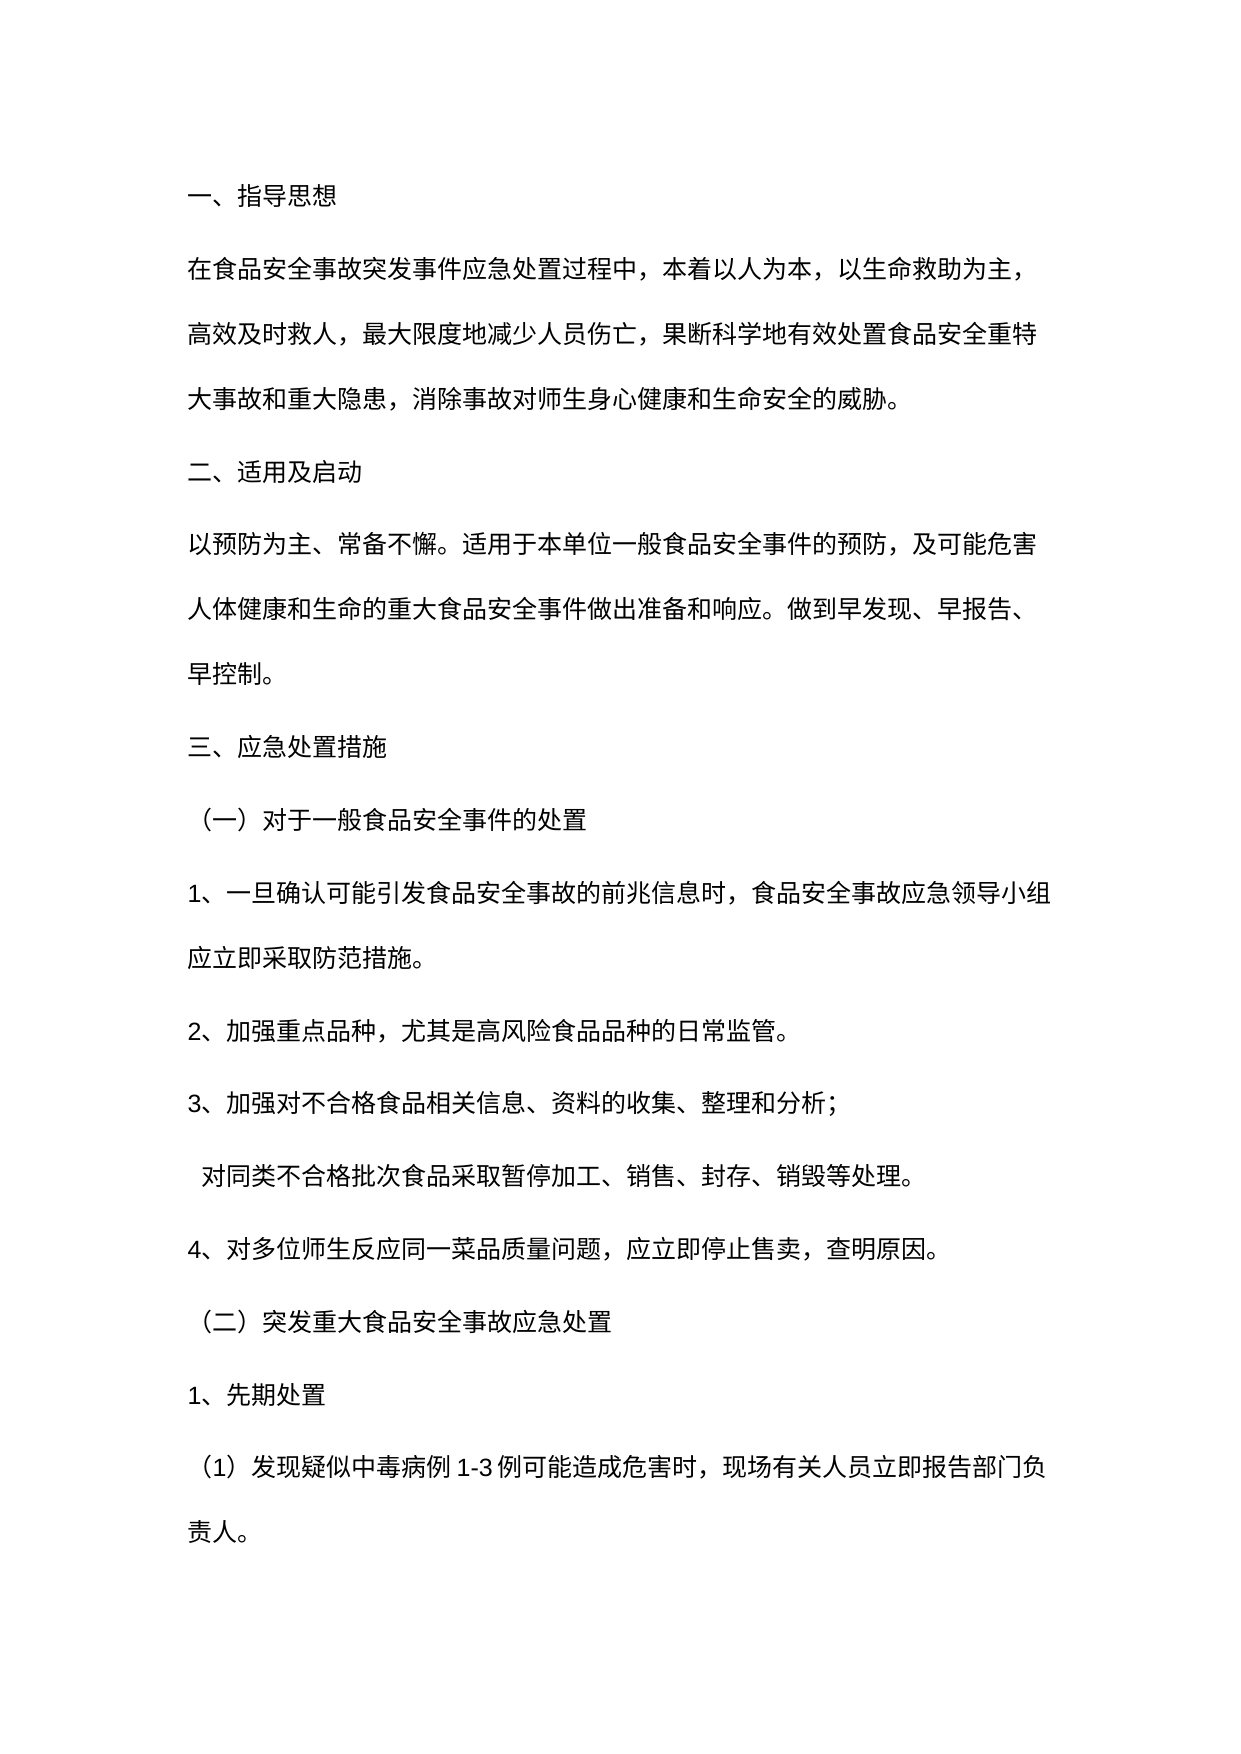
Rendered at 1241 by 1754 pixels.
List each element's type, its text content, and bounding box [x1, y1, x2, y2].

text 3、加强对不合格食品相关信息、资料的收集、整理和分析； [187, 1069, 1053, 1134]
text （1）发现疑似中毒病例1-3例可能造成危害时，现场有关人员立即报告部门负责人。 [187, 1433, 1053, 1563]
text （二）突发重大食品安全事故应急处置 [187, 1288, 1053, 1353]
text 2、加强重点品种，尤其是高风险食品品种的日常监管。 [187, 997, 1053, 1062]
text 一、指导思想 [187, 162, 1053, 227]
text 以预防为主、常备不懈。适用于本单位一般食品安全事件的预防，及可能危害人体健康和生命的重大食品安全事件做出准备和响应。做到早发现、早报告、早控制。 [187, 510, 1053, 705]
text 对同类不合格批次食品采取暂停加工、销售、封存、销毁等处理。 [187, 1142, 1053, 1207]
text 二、适用及启动 [187, 438, 1053, 503]
text 1、一旦确认可能引发食品安全事故的前兆信息时，食品安全事故应急领导小组应立即采取防范措施。 [187, 859, 1053, 989]
text 三、应急处置措施 [187, 713, 1053, 778]
text （一）对于一般食品安全事件的处置 [187, 786, 1053, 851]
text 4、对多位师生反应同一菜品质量问题，应立即停止售卖，查明原因。 [187, 1215, 1053, 1280]
text 在食品安全事故突发事件应急处置过程中，本着以人为本，以生命救助为主，高效及时救人，最大限度地减少人员伤亡，果断科学地有效处置食品安全重特大事故和重大隐患，消除事故对师生身心健康和生命安全的威胁。 [187, 235, 1053, 430]
text 1、先期处置 [187, 1361, 1053, 1426]
